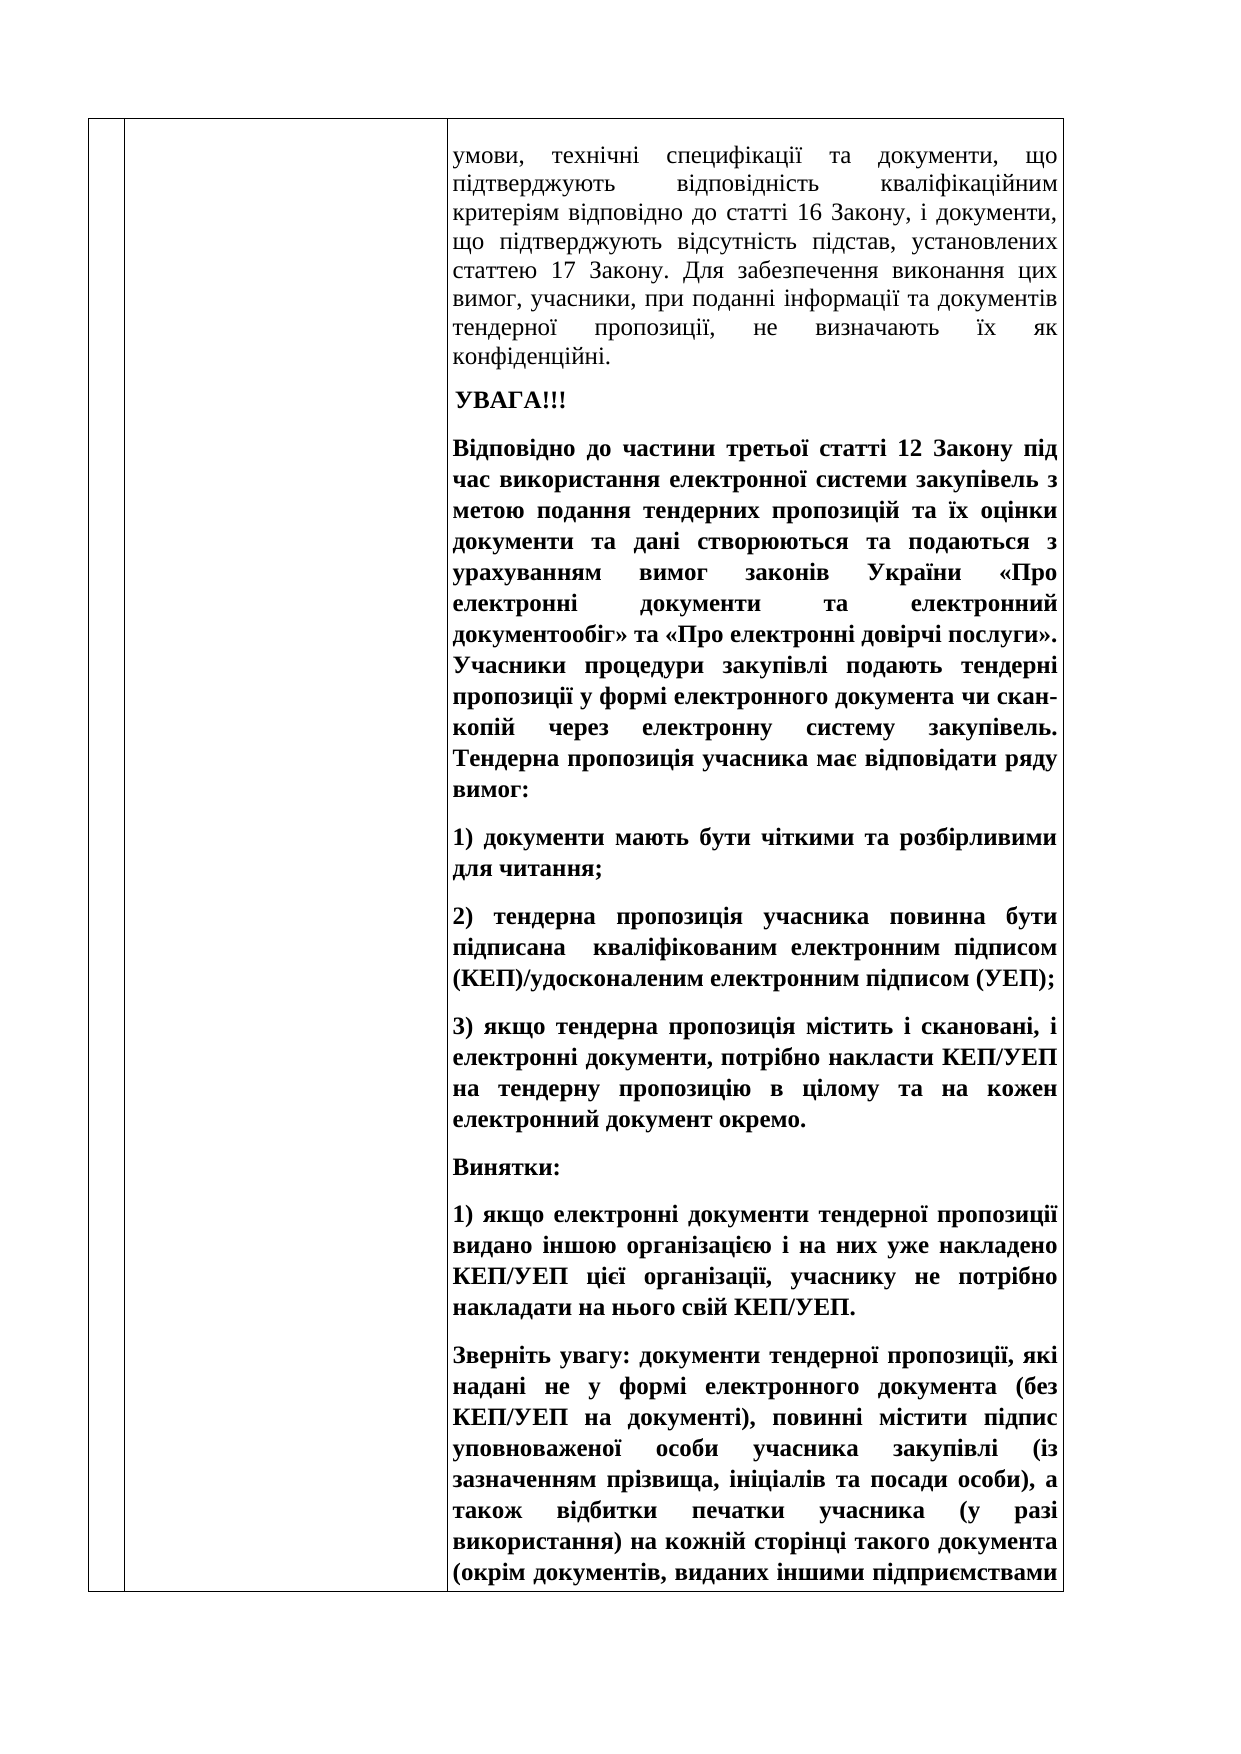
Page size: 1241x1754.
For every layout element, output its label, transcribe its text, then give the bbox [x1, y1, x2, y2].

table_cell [125, 119, 447, 1591]
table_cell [448, 119, 1063, 1591]
table_cell 1 [89, 119, 124, 1591]
